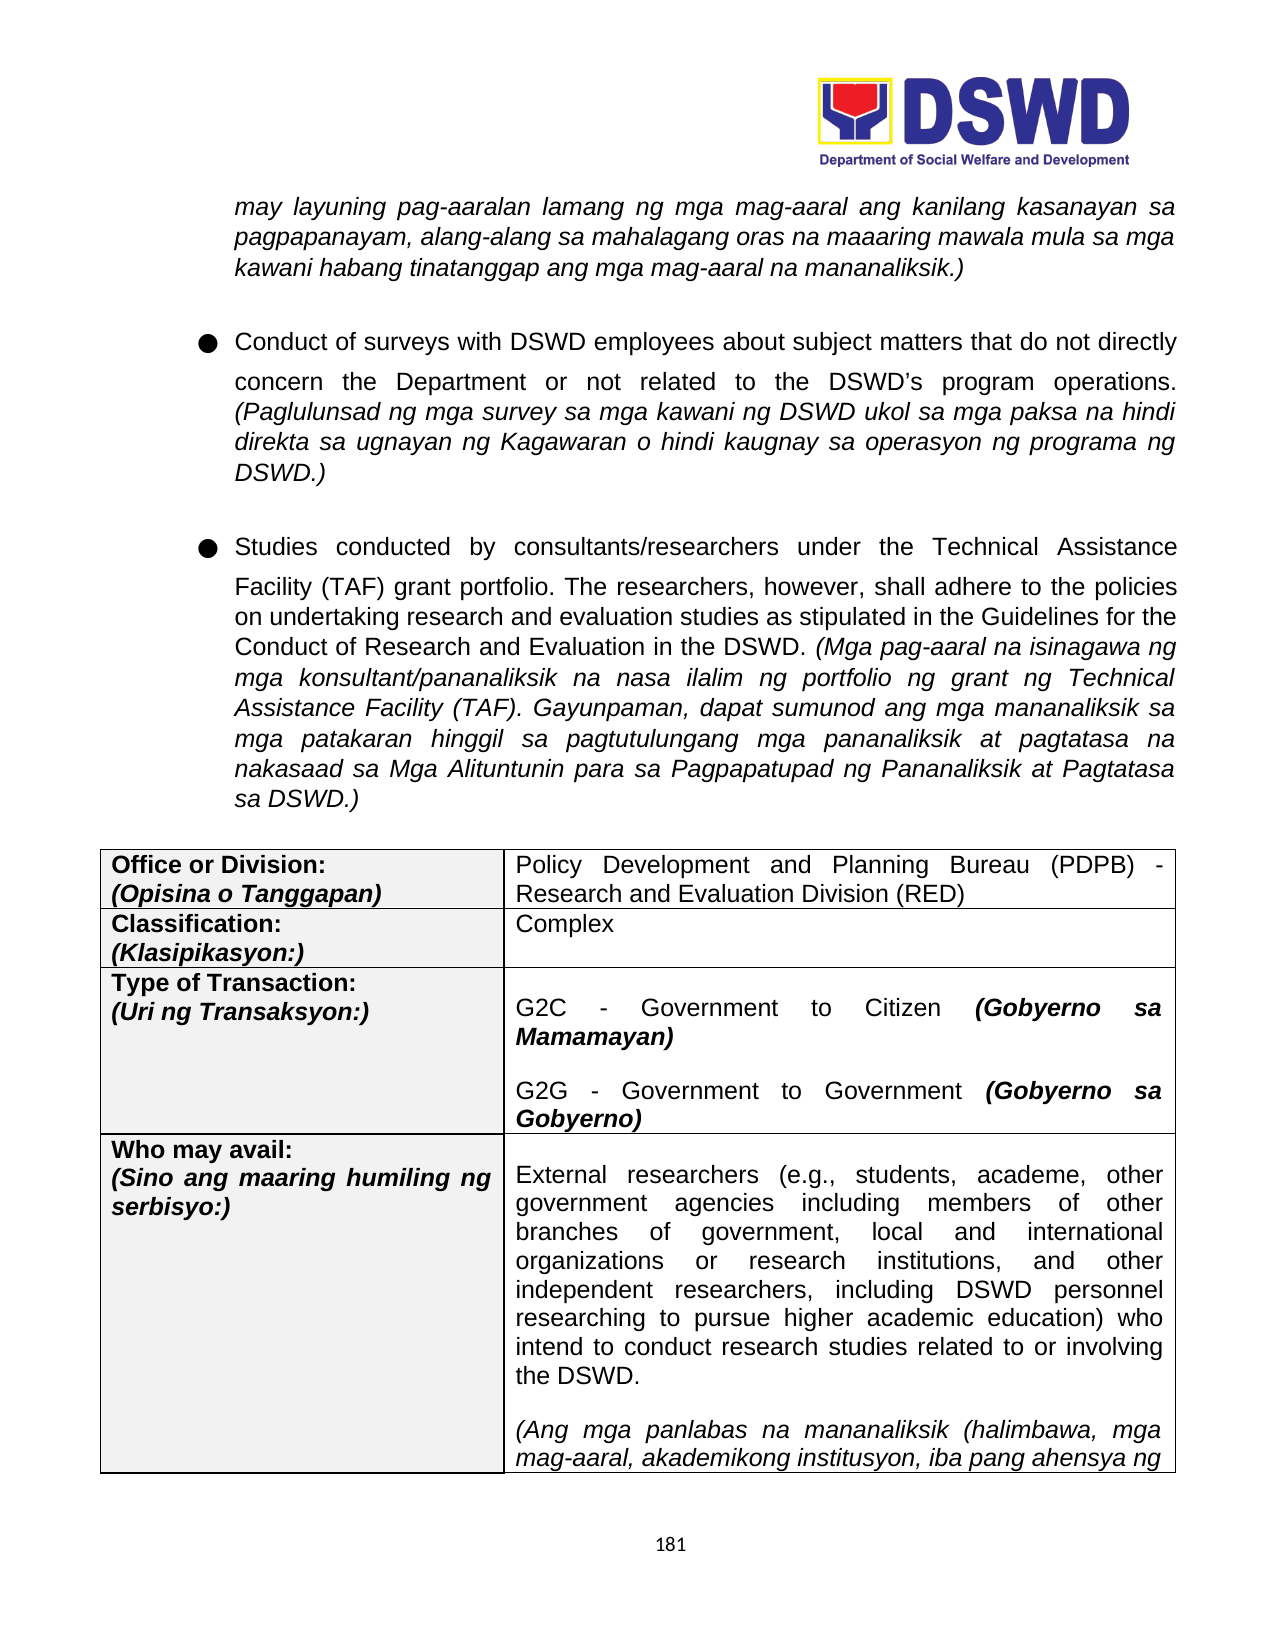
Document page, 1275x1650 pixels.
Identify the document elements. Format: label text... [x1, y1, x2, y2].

table_header Policy Development and Planning Bureau (PDPB) - Research and Evaluation Division (RED) [505, 850, 1175, 907]
list Conduct of surveys with DSWD employees about subject matters that do not directly concern the Department or not related to the DSWD’s program operations. (Paglulunsad ng mga survey sa mga kawani ng DSWD ukol sa mga paksa na hindi direkta sa ugnayan ng Kagawaran o hindi kaugnay sa operasyon ng programa ng DSWD.) [197, 314, 1179, 487]
table_cell Who may avail: (Sino ang maaring humiling ng serbisyo:) [101, 1135, 503, 1472]
table_cell Classification: (Klasipikasyon:) [101, 909, 503, 967]
picture [817, 77, 1129, 167]
list Studies conducted by consultants/researchers under the Technical Assistance Facility (TAF) grant portfolio. The researchers, however, shall adhere to the policies on undertaking research and evaluation studies as stipulated in the Guidelines for the Conduct of Research and Evaluation in the DSWD. (Mga pag-aaral na isinagawa ng mga konsultant/pananaliksik na nasa ilalim ng portfolio ng grant ng Technical Assistance Facility (TAF). Gayunpaman, dapat sumunod ang mga mananaliksik sa mga patakaran hinggil sa pagtutulungang mga pananaliksik at pagtatasa na nakasaad sa Mga Alituntunin para sa Pagpapatupad ng Pananaliksik at Pagtatasa sa DSWD.) [197, 519, 1179, 813]
table_cell G2C - Government to Citizen (Gobyerno sa Mamamayan) G2G - Government to Government (Gobyerno sa Gobyerno) [505, 968, 1175, 1133]
table_header Office or Division: (Opisina o Tanggapan) [101, 850, 503, 907]
table_cell Type of Transaction: (Uri ng Transaksyon:) [101, 968, 503, 1133]
table_cell Complex [505, 909, 1175, 967]
